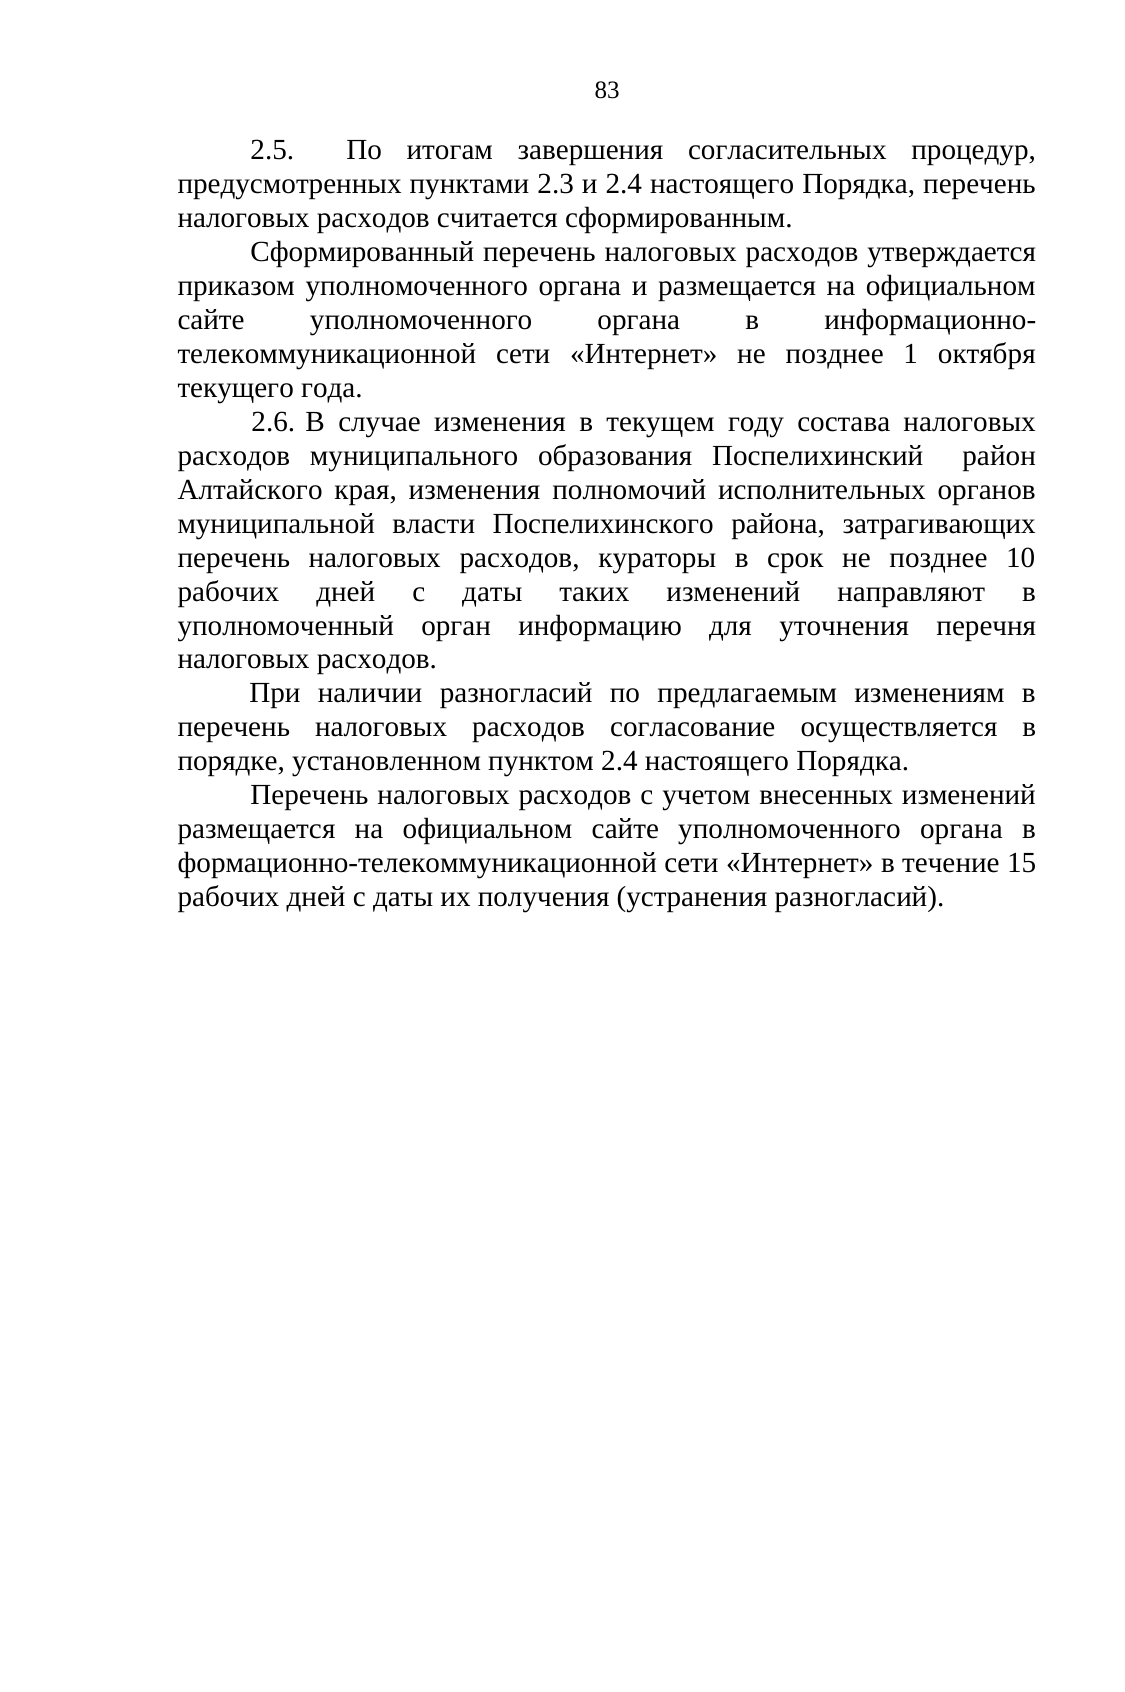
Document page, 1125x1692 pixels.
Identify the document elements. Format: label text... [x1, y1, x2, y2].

text 2.5. По итогам завершения согласительных процедур, предусмотренных пунктами 2.3 и 2.4 настоящего Порядка, перечень налоговых расходов считается сформированным. [177, 132, 1036, 234]
text При наличии разногласий по предлагаемым изменениям в перечень налоговых расходов согласование осуществляется в порядке, установленном пунктом 2.4 настоящего Порядка. [177, 676, 1036, 778]
text Перечень налоговых расходов с учетом внесенных изменений размещается на официальном сайте уполномоченного органа в формационно-телекоммуникационной сети «Интернет» в течение 15 рабочих дней с даты их получения (устранения разногласий). [177, 778, 1036, 913]
text 2.6. В случае изменения в текущем году состава налоговых расходов муниципального образования Поспелихинский район Алтайского края, изменения полномочий исполнительных органов муниципальной власти Поспелихинского района, затрагивающих перечень налоговых расходов, кураторы в срок не позднее 10 рабочих дней с даты таких изменений направляют в уполномоченный орган информацию для уточнения перечня налоговых расходов. [177, 404, 1036, 676]
text Сформированный перечень налоговых расходов утверждается приказом уполномоченного органа и размещается на официальном сайте уполномоченного органа в информационно-телекоммуникационной сети «Интернет» не позднее 1 октября текущего года. [177, 234, 1036, 404]
